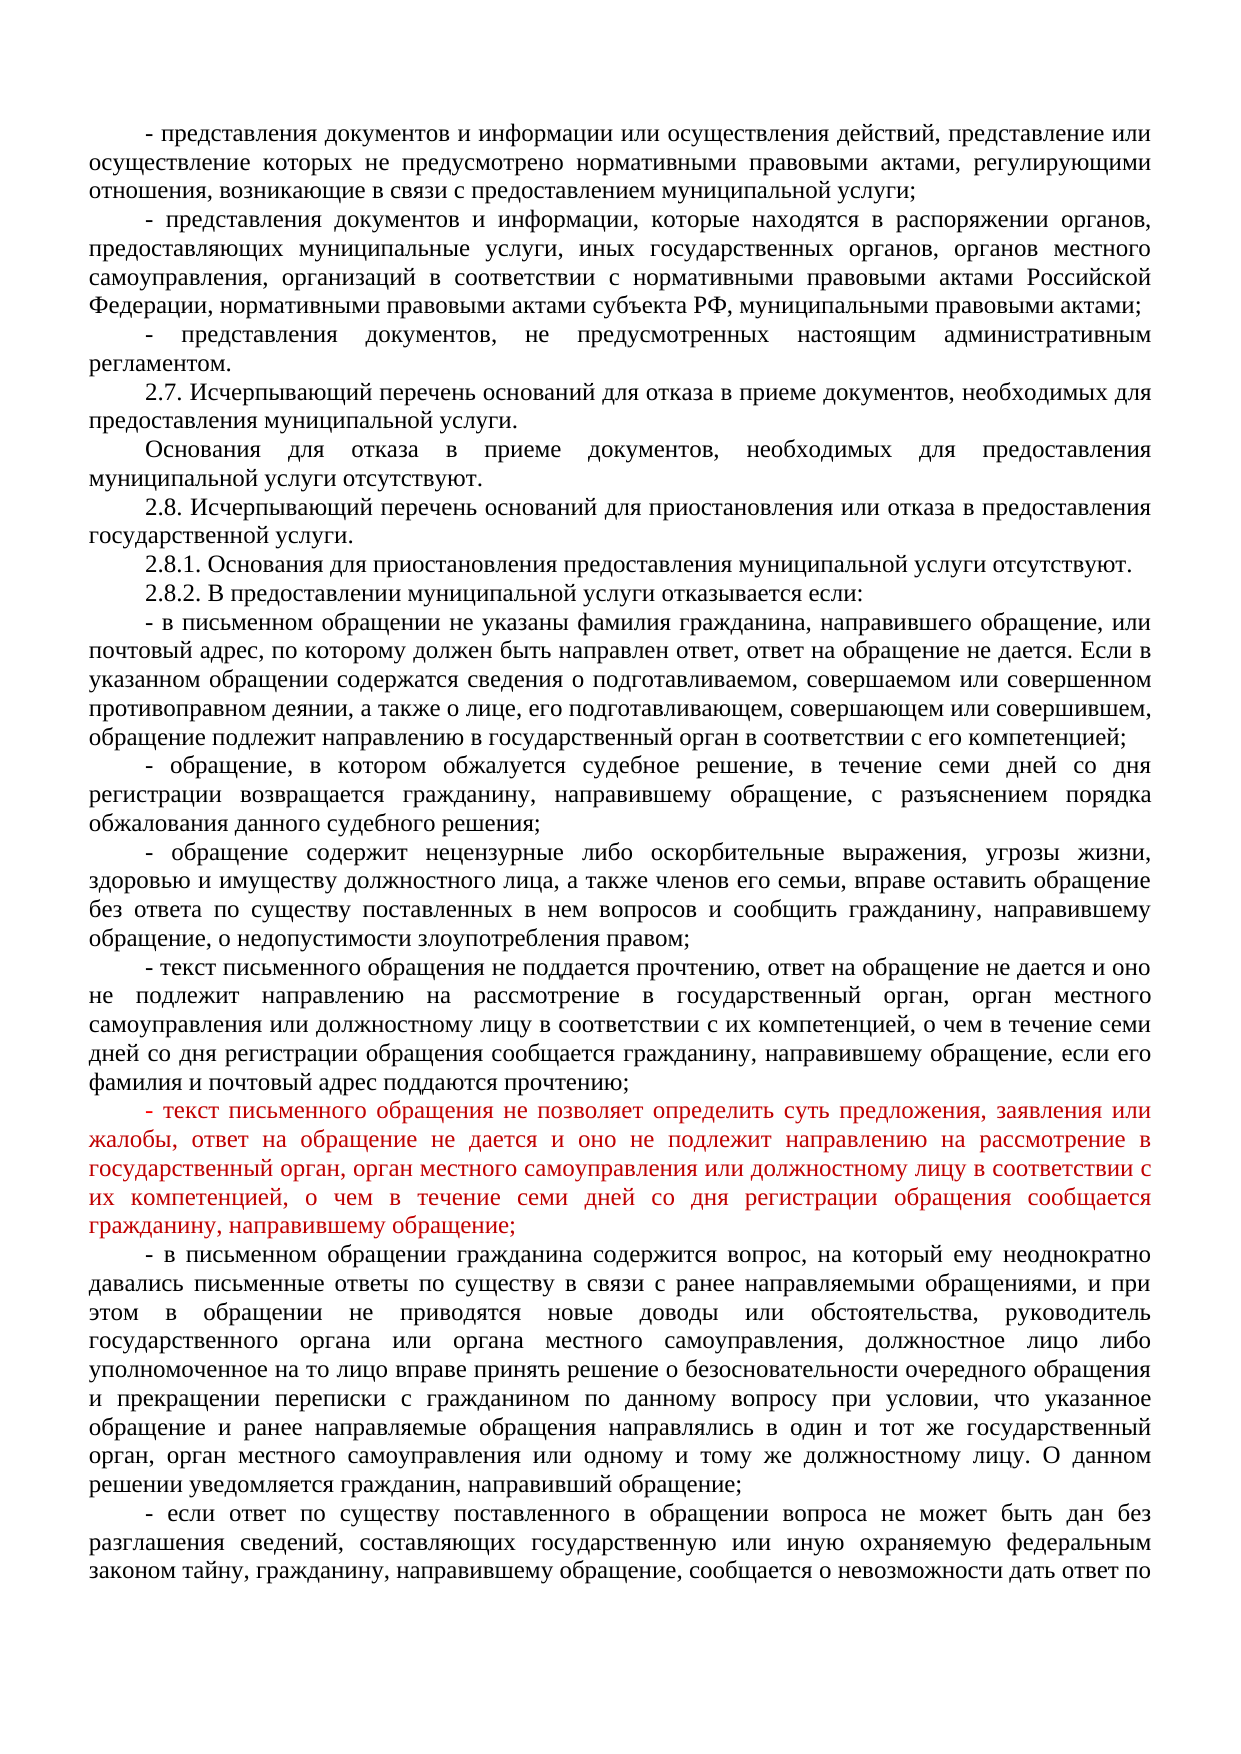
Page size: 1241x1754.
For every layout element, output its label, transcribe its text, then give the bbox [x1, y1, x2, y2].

text - представления документов и информации, которые находятся в распоряжении органов, предоставляющих муниципальные услуги, иных государственных органов, органов местного самоуправления, организаций в соответствии с нормативными правовыми актами Российской Федерации, нормативными правовыми актами субъекта РФ, муниципальными правовыми актами; [89, 204, 1152, 319]
text - в письменном обращении не указаны фамилия гражданина, направившего обращение, или почтовый адрес, по которому должен быть направлен ответ, ответ на обращение не дается. Если в указанном обращении содержатся сведения о подготавливаемом, совершаемом или совершенном противоправном деянии, а также о лице, его подготавливающем, совершающем или совершившем, обращение подлежит направлению в государственный орган в соответствии с его компетенцией; [89, 607, 1152, 751]
text 2.8. Исчерпывающий перечень оснований для приостановления или отказа в предоставления государственной услуги. [89, 492, 1152, 549]
text - обращение содержит нецензурные либо оскорбительные выражения, угрозы жизни, здоровью и имуществу должностного лица, а также членов его семьи, вправе оставить обращение без ответа по существу поставленных в нем вопросов и сообщить гражданину, направившему обращение, о недопустимости злоупотребления правом; [89, 837, 1152, 952]
text - в письменном обращении гражданина содержится вопрос, на который ему неоднократно давались письменные ответы по существу в связи с ранее направляемыми обращениями, и при этом в обращении не приводятся новые доводы или обстоятельства, руководитель государственного органа или органа местного самоуправления, должностное лицо либо уполномоченное на то лицо вправе принять решение о безосновательности очередного обращения и прекращении переписки с гражданином по данному вопросу при условии, что указанное обращение и ранее направляемые обращения направлялись в один и тот же государственный орган, орган местного самоуправления или одному и тому же должностному лицу. О данном решении уведомляется гражданин, направивший обращение; [89, 1239, 1152, 1498]
text 2.8.2. В предоставлении муниципальной услуги отказывается если: [89, 578, 1152, 607]
text - текст письменного обращения не поддается прочтению, ответ на обращение не дается и оно не подлежит направлению на рассмотрение в государственный орган, орган местного самоуправления или должностному лицу в соответствии с их компетенцией, о чем в течение семи дней со дня регистрации обращения сообщается гражданину, направившему обращение, если его фамилия и почтовый адрес поддаются прочтению; [89, 952, 1152, 1096]
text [89, 1498, 1152, 1584]
text - представления документов, не предусмотренных настоящим административным регламентом. [89, 319, 1152, 377]
text - текст письменного обращения не позволяет определить суть предложения, заявления или жалобы, ответ на обращение не дается и оно не подлежит направлению на рассмотрение в государственный орган, орган местного самоуправления или должностному лицу в соответствии с их компетенцией, о чем в течение семи дней со дня регистрации обращения сообщается гражданину, направившему обращение; [89, 1096, 1152, 1239]
text Основания для отказа в приеме документов, необходимых для предоставления муниципальной услуги отсутствуют. [89, 434, 1152, 492]
text 2.8.1. Основания для приостановления предоставления муниципальной услуги отсутствуют. [89, 549, 1152, 578]
text 2.7. Исчерпывающий перечень оснований для отказа в приеме документов, необходимых для предоставления муниципальной услуги. [89, 377, 1152, 434]
text - обращение, в котором обжалуется судебное решение, в течение семи дней со дня регистрации возвращается гражданину, направившему обращение, с разъяснением порядка обжалования данного судебного решения; [89, 751, 1152, 837]
text - представления документов и информации или осуществления действий, представление или осуществление которых не предусмотрено нормативными правовыми актами, регулирующими отношения, возникающие в связи с предоставлением муниципальной услуги; [89, 118, 1152, 204]
